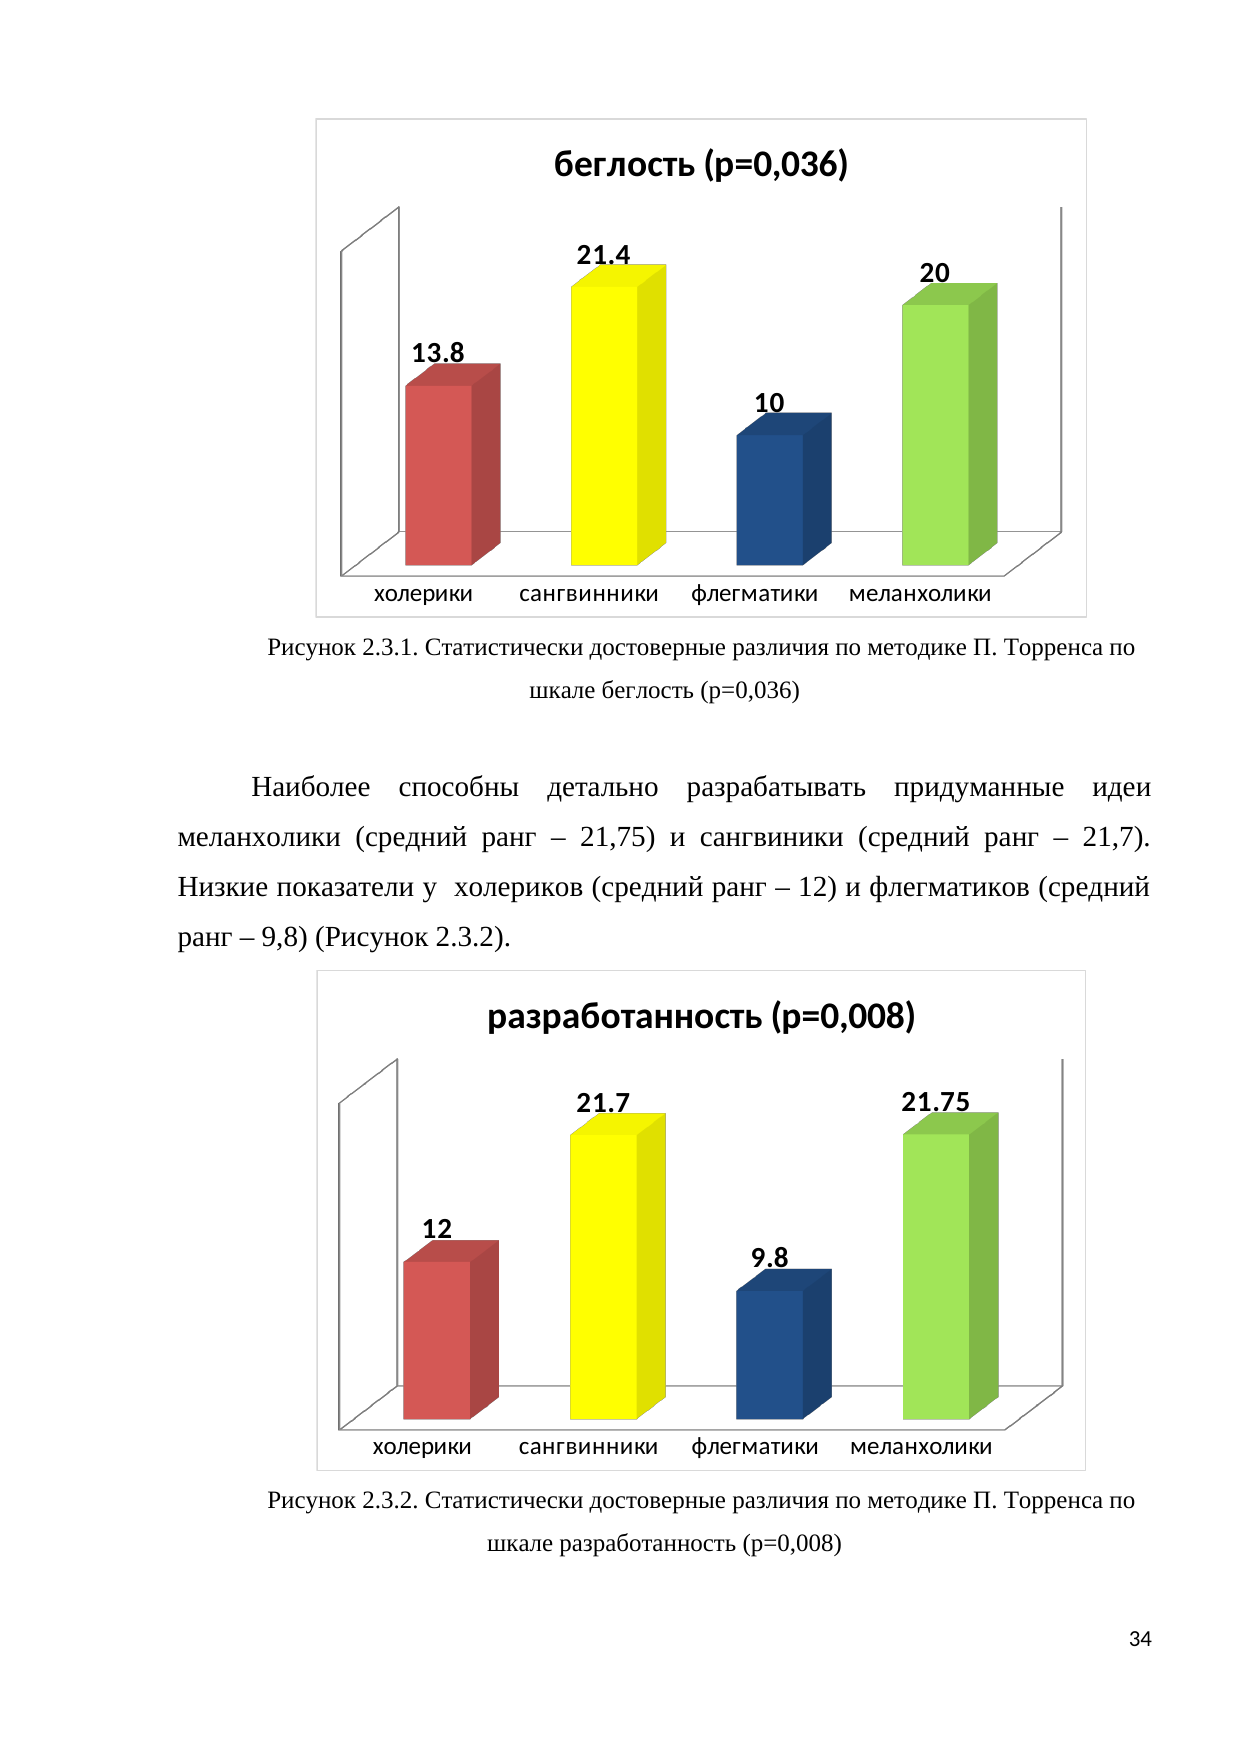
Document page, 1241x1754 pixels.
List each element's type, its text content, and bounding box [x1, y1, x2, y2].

text Рисунок 2.3.2. Статистически достоверные различия по методике П. Торренса по шкале разработанность (р=0,008) [177, 1485, 1152, 1557]
text Рисунок 2.3.1. Статистически достоверные различия по методике П. Торренса по шкале беглость (р=0,036) [177, 632, 1152, 704]
text Наиболее способны детально разрабатывать придуманные идеи меланхолики (средний ранг – 21,75) и сангвиники (средний ранг – 21,7). Низкие показатели у холериков (средний ранг – 12) и флегматиков (средний ранг – 9,8) (Рисунок 2.3.2). [177, 769, 1152, 953]
